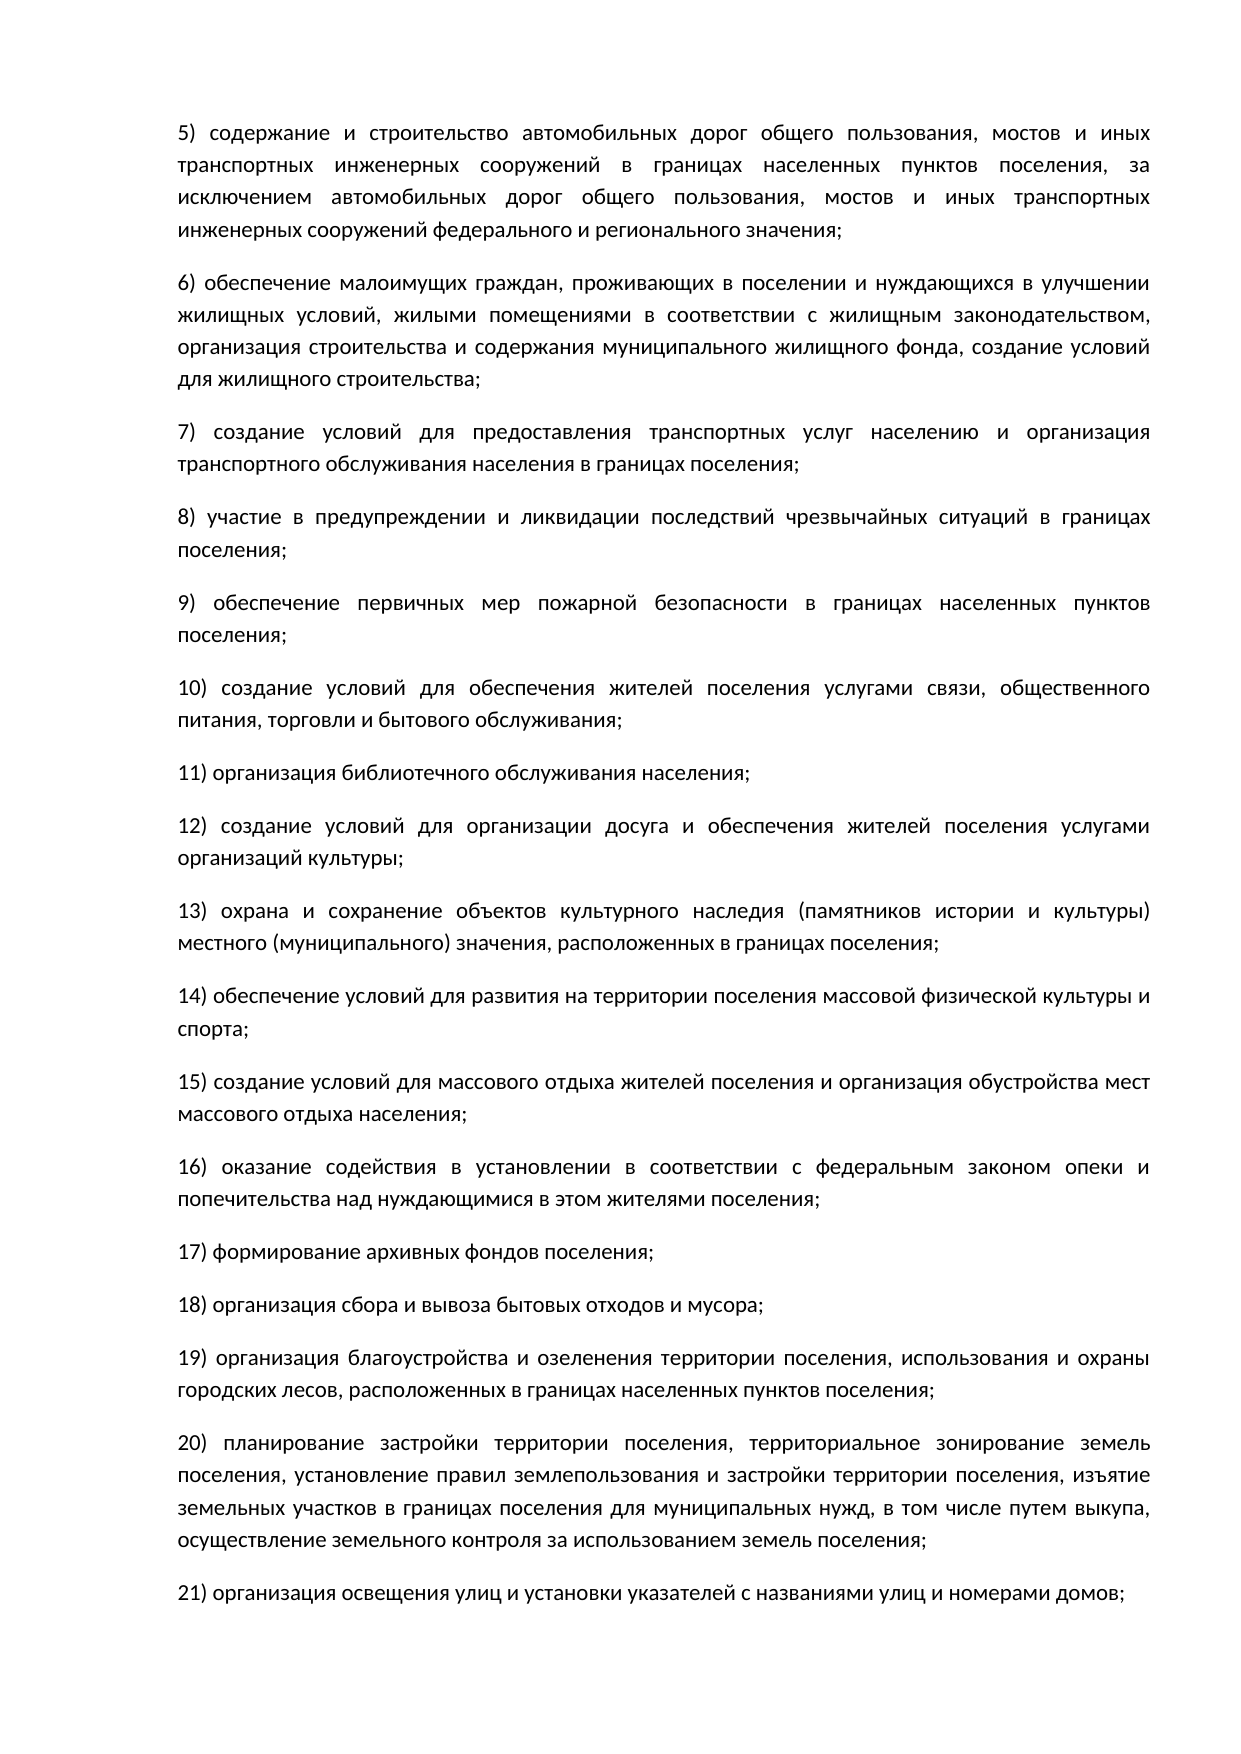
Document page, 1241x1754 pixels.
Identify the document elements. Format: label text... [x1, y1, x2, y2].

text 20) планирование застройки территории поселения, территориальное зонирование земель поселения, установление правил землепользования и застройки территории поселения, изъятие земельных участков в границах поселения для муниципальных нужд, в том числе путем выкупа, осуществление земельного контроля за использованием земель поселения; [177, 1428, 1152, 1553]
text 21) организация освещения улиц и установки указателей с названиями улиц и номерами домов; [177, 1578, 1152, 1606]
text 6) обеспечение малоимущих граждан, проживающих в поселении и нуждающихся в улучшении жилищных условий, жилыми помещениями в соответствии с жилищным законодательством, организация строительства и содержания муниципального жилищного фонда, создание условий для жилищного строительства; [177, 268, 1152, 392]
text 12) создание условий для организации досуга и обеспечения жителей поселения услугами организаций культуры; [177, 811, 1152, 871]
text 13) охрана и сохранение объектов культурного наследия (памятников истории и культуры) местного (муниципального) значения, расположенных в границах поселения; [177, 896, 1152, 957]
text 8) участие в предупреждении и ликвидации последствий чрезвычайных ситуаций в границах поселения; [177, 502, 1152, 563]
text 19) организация благоустройства и озеленения территории поселения, использования и охраны городских лесов, расположенных в границах населенных пунктов поселения; [177, 1343, 1152, 1403]
text 7) создание условий для предоставления транспортных услуг населению и организация транспортного обслуживания населения в границах поселения; [177, 417, 1152, 477]
text 18) организация сбора и вывоза бытовых отходов и мусора; [177, 1290, 1152, 1318]
text 11) организация библиотечного обслуживания населения; [177, 758, 1152, 786]
text 9) обеспечение первичных мер пожарной безопасности в границах населенных пунктов поселения; [177, 588, 1152, 648]
text 5) содержание и строительство автомобильных дорог общего пользования, мостов и иных транспортных инженерных сооружений в границах населенных пунктов поселения, за исключением автомобильных дорог общего пользования, мостов и иных транспортных инженерных сооружений федерального и регионального значения; [177, 118, 1152, 243]
text 16) оказание содействия в установлении в соответствии с федеральным законом опеки и попечительства над нуждающимися в этом жителями поселения; [177, 1152, 1152, 1212]
text 15) создание условий для массового отдыха жителей поселения и организация обустройства мест массового отдыха населения; [177, 1067, 1152, 1127]
text 17) формирование архивных фондов поселения; [177, 1237, 1152, 1265]
text 14) обеспечение условий для развития на территории поселения массовой физической культуры и спорта; [177, 982, 1152, 1042]
text 10) создание условий для обеспечения жителей поселения услугами связи, общественного питания, торговли и бытового обслуживания; [177, 673, 1152, 733]
